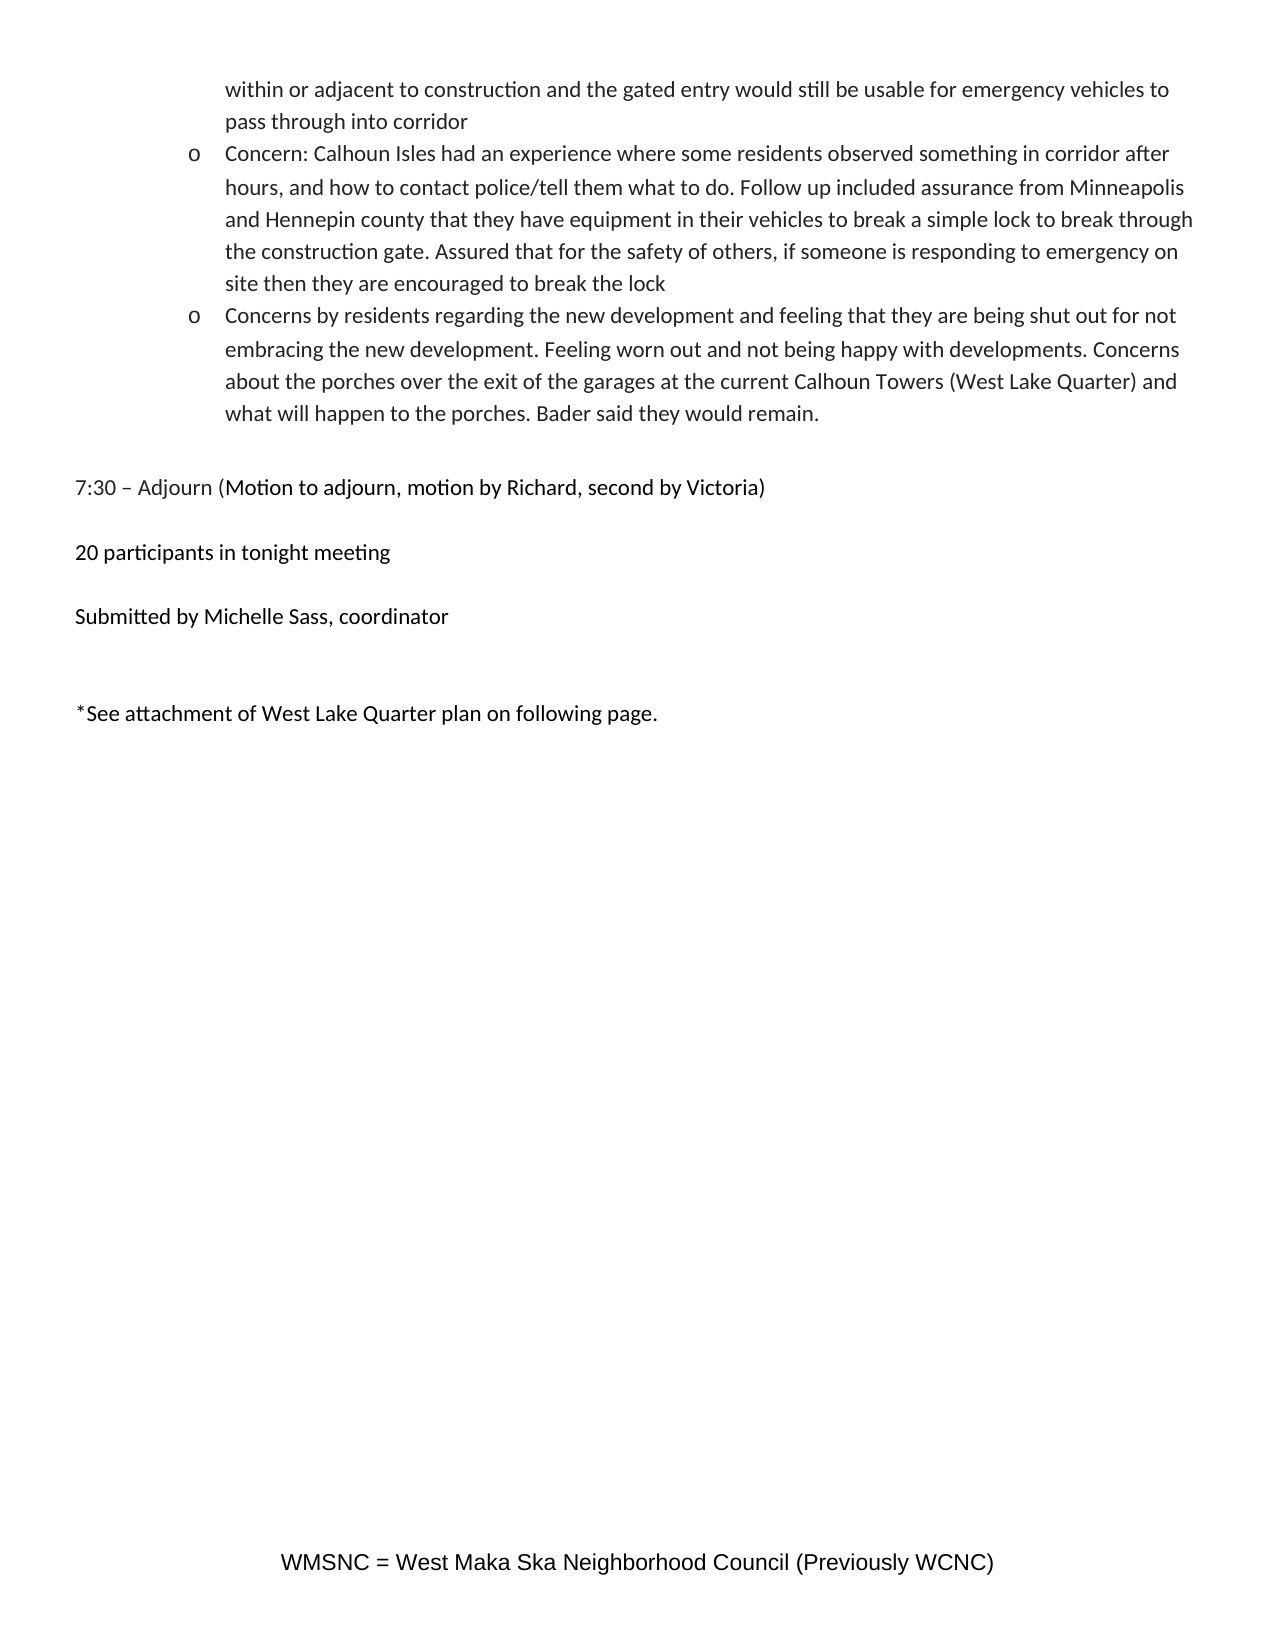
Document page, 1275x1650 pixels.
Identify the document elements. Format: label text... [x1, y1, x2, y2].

text Submitted by Michelle Sass, coordinator [75, 602, 1200, 630]
text 7:30 – Adjourn (Motion to adjourn, motion by Richard, second by Victoria) [75, 473, 1200, 501]
list Concerns by residents regarding the new development and feeling that they are being shut out for not embracing the new development. Feeling worn out and not being happy with developments. Concerns about the porches over the exit of the garages at the current Calhoun Towers (West Lake Quarter) and what will happen to the porches. Bader said they would remain. [187, 301, 1200, 427]
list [187, 75, 1200, 135]
text 20 participants in tonight meeting [75, 538, 1200, 566]
text *See attachment of West Lake Quarter plan on following page. [75, 699, 1200, 727]
list Concern: Calhoun Isles had an experience where some residents observed something in corridor after hours, and how to contact police/tell them what to do. Follow up included assurance from Minneapolis and Hennepin county that they have equipment in their vehicles to break a simple lock to break through the construction gate. Assured that for the safety of others, if someone is responding to emergency on site then they are encouraged to break the lock [187, 139, 1200, 297]
